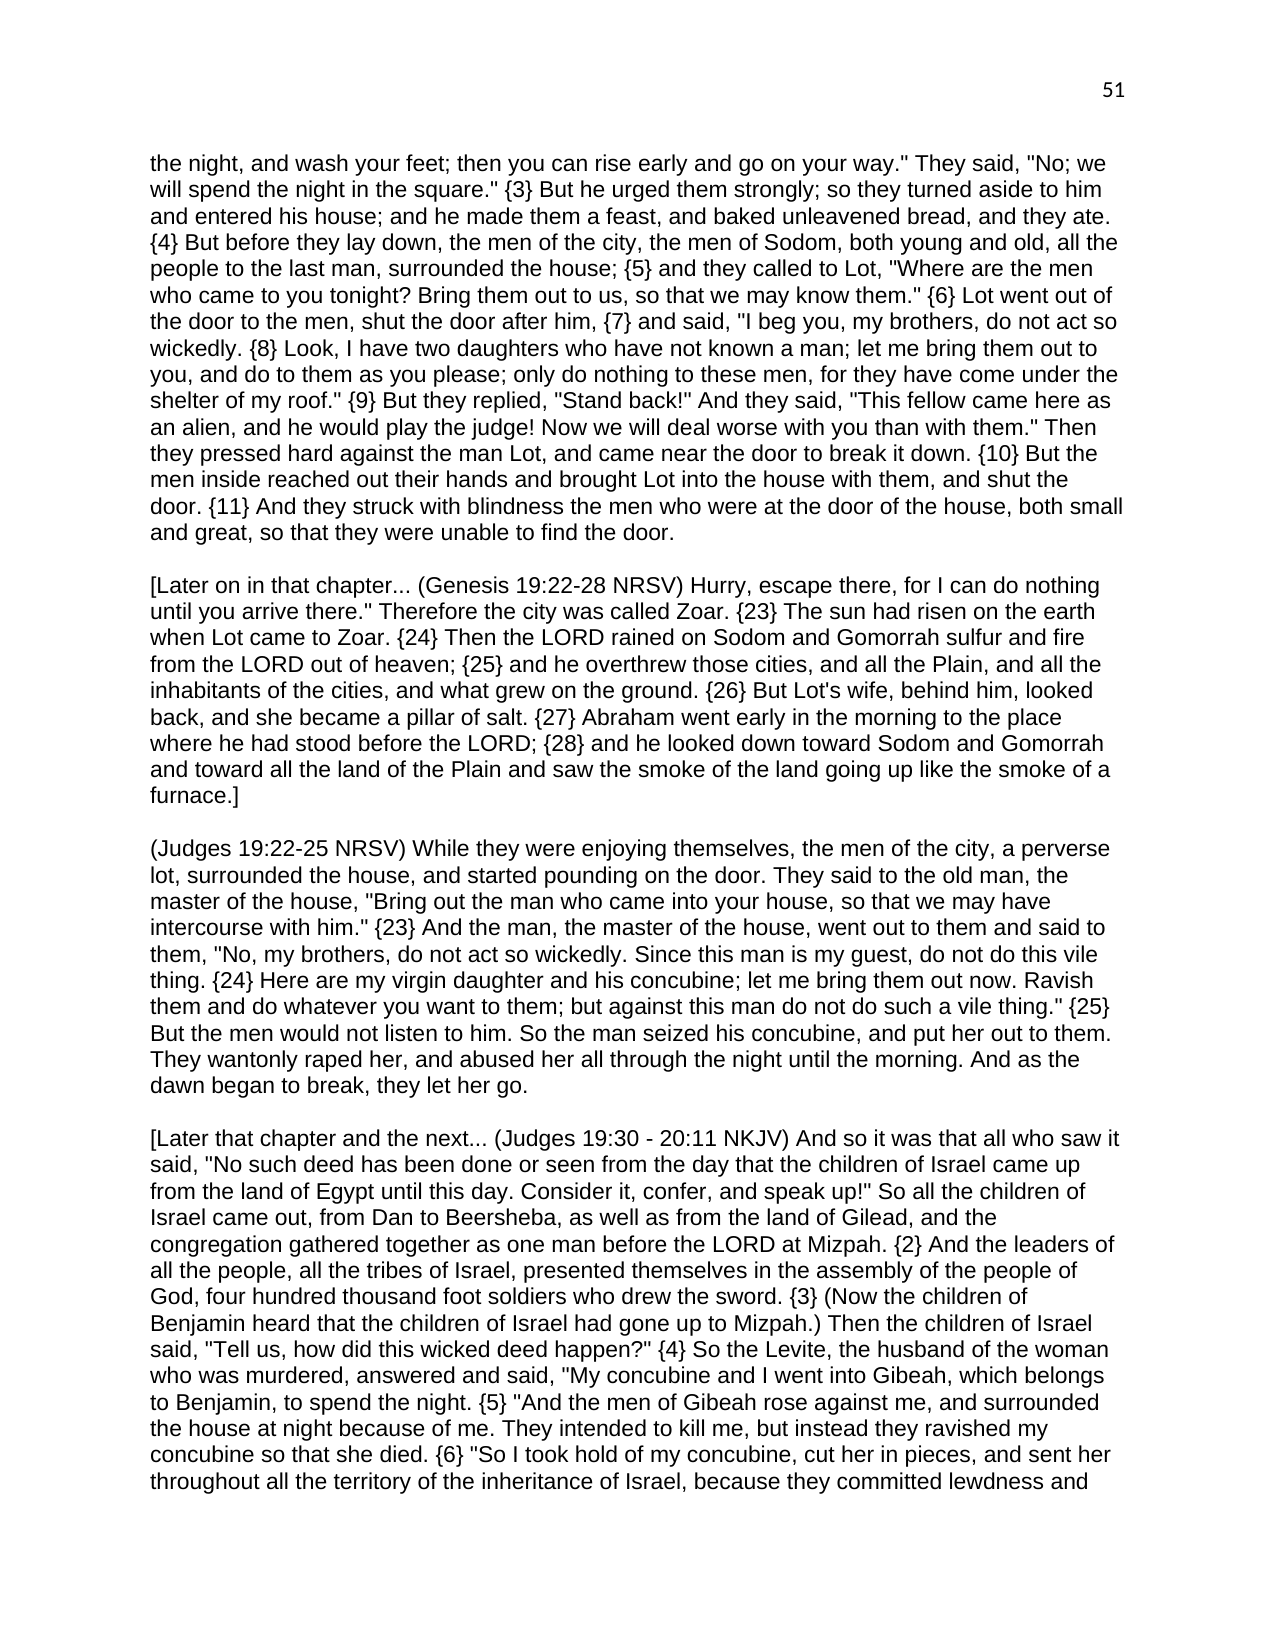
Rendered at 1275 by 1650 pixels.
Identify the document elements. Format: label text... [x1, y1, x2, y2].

text [Later on in that chapter... (Genesis 19:22-28 NRSV) Hurry, escape there, for I can do nothing until you arrive there." Therefore the city was called Zoar. {23} The sun had risen on the earth when Lot came to Zoar. {24} Then the LORD rained on Sodom and Gomorrah sulfur and fire from the LORD out of heaven; {25} and he overthrew those cities, and all the Plain, and all the inhabitants of the cities, and what grew on the ground. {26} But Lot's wife, behind him, looked back, and she became a pillar of salt. {27} Abraham went early in the morning to the place where he had stood before the LORD; {28} and he looked down toward Sodom and Gomorrah and toward all the land of the Plain and saw the smoke of the land going up like the smoke of a furnace.] [150, 572, 1125, 809]
text (Judges 19:22-25 NRSV) While they were enjoying themselves, the men of the city, a perverse lot, surrounded the house, and started pounding on the door. They said to the old man, the master of the house, "Bring out the man who came into your house, so that we may have intercourse with him." {23} And the man, the master of the house, went out to them and said to them, "No, my brothers, do not act so wickedly. Since this man is my guest, do not do this vile thing. {24} Here are my virgin daughter and his concubine; let me bring them out now. Ravish them and do whatever you want to them; but against this man do not do such a vile thing." {25} But the men would not listen to him. So the man seized his concubine, and put her out to them. They wantonly raped her, and abused her all through the night until the morning. And as the dawn began to break, they let her go. [150, 835, 1125, 1099]
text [150, 1125, 1125, 1494]
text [150, 150, 1125, 545]
